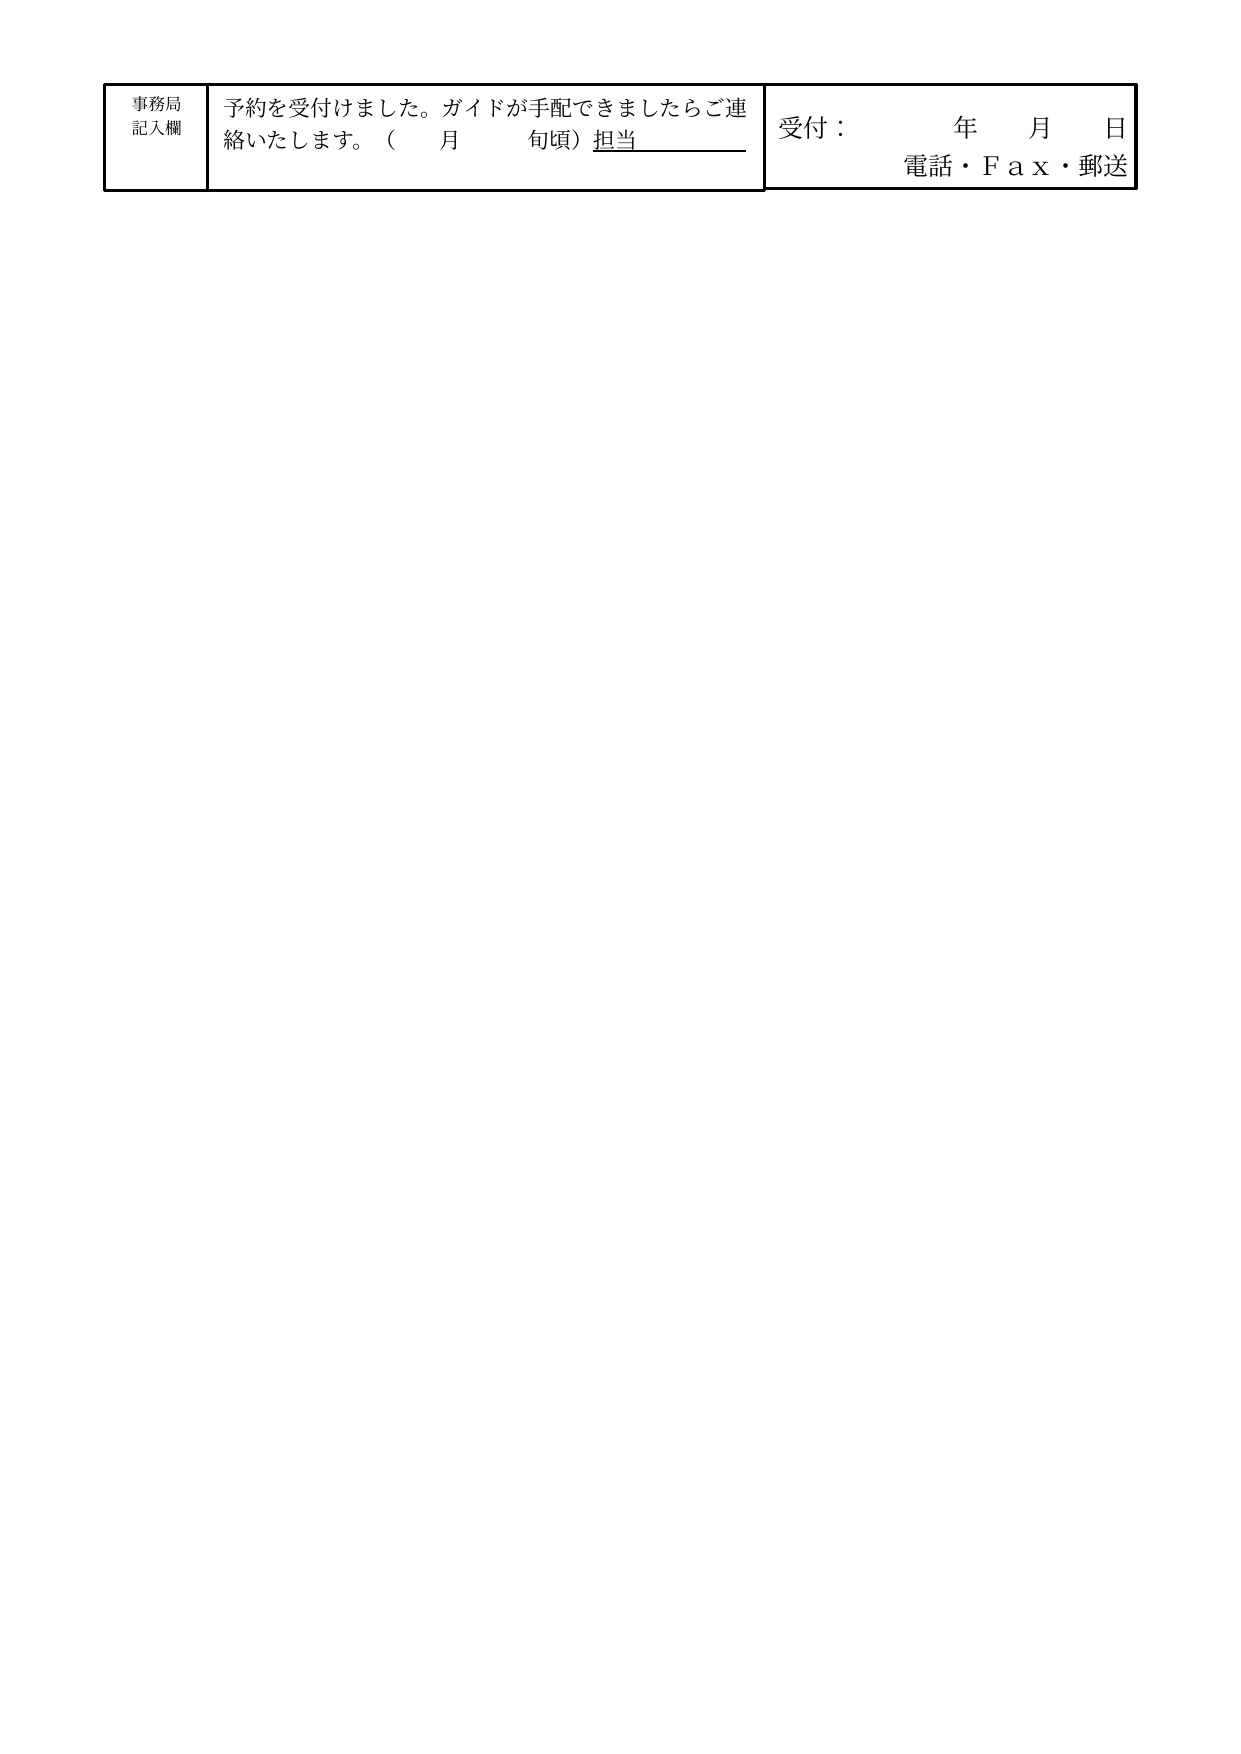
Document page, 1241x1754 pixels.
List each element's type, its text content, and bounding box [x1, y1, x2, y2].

text 受付： 年 月 日 [766, 108, 1128, 146]
text 電話・Ｆａｘ・郵送 [766, 146, 1128, 183]
